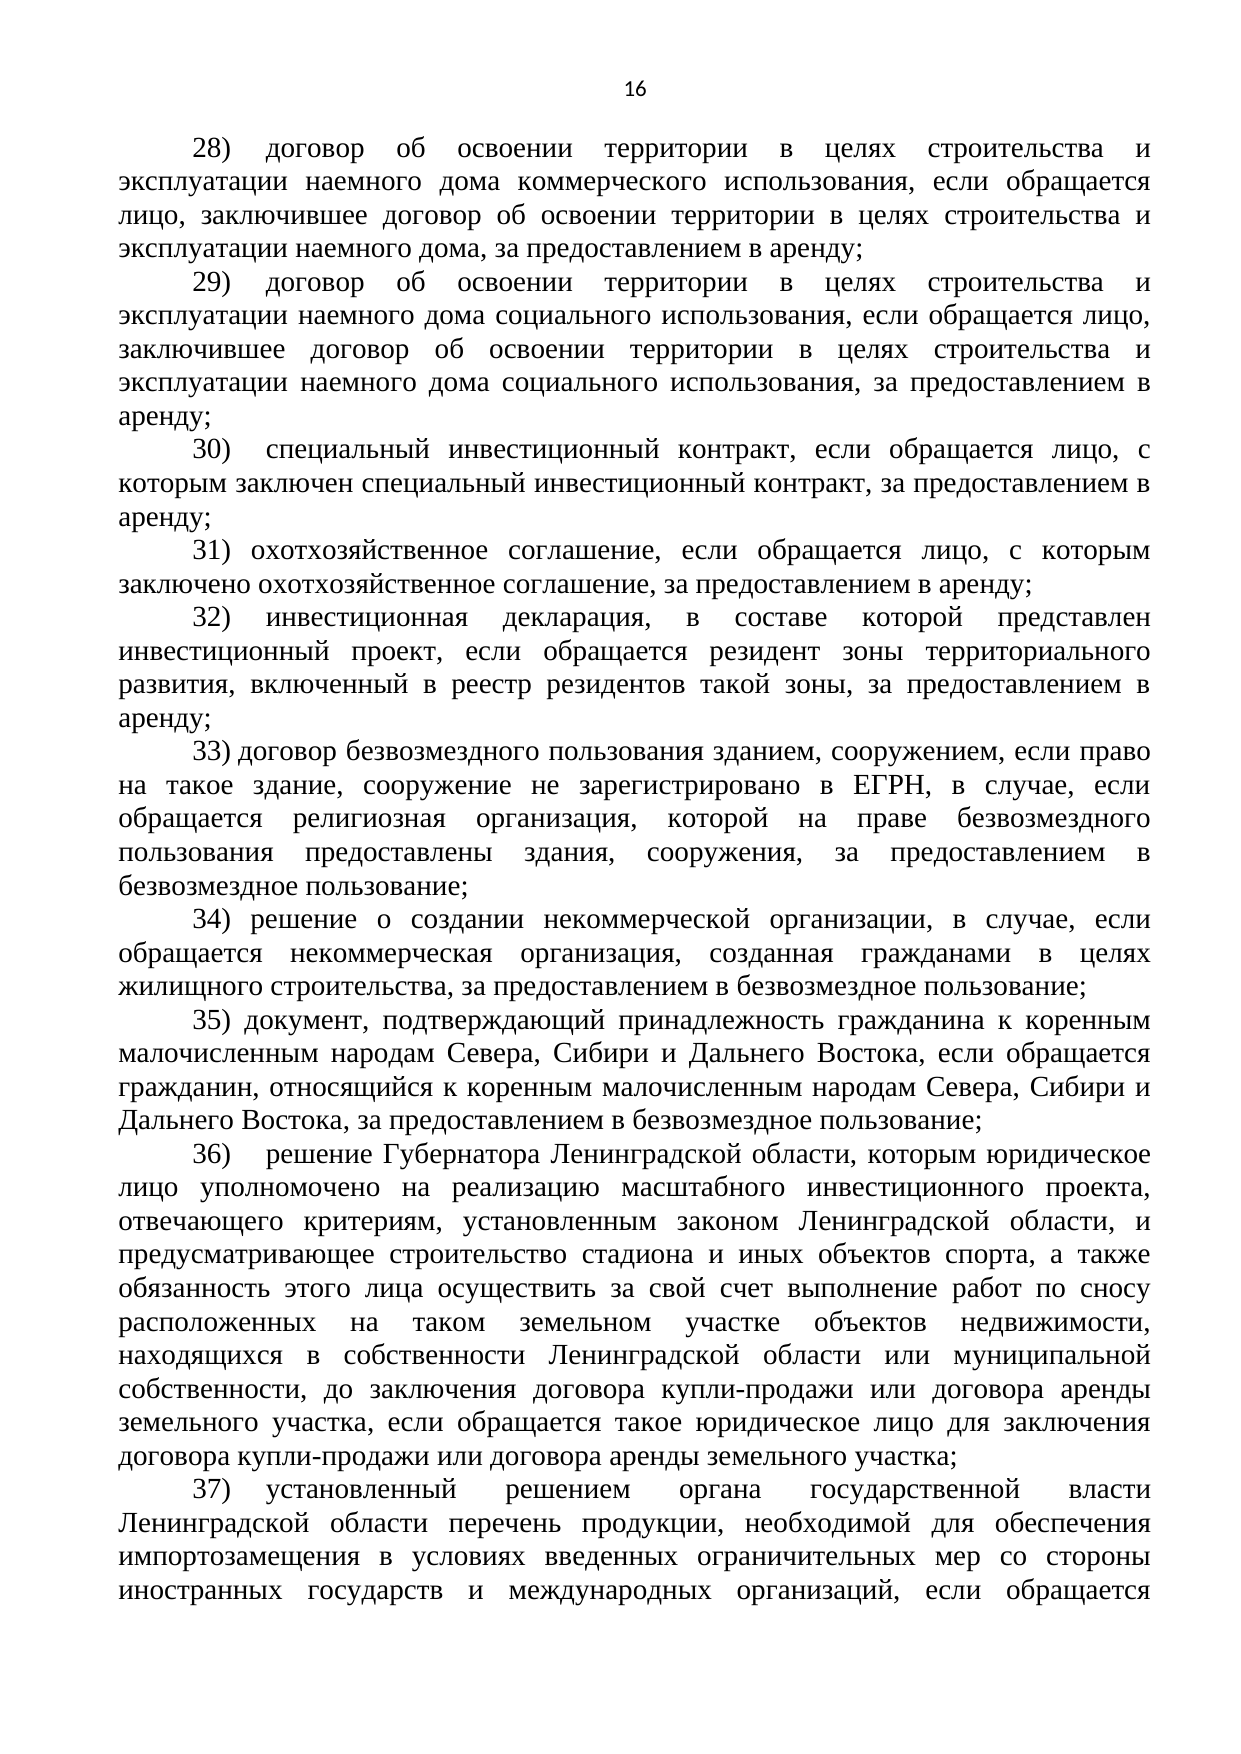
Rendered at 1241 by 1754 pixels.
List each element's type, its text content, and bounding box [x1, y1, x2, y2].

text 35) документ, подтверждающий принадлежность гражданина к коренным малочисленным народам Севера, Сибири и Дальнего Востока, если обращается гражданин, относящийся к коренным малочисленным народам Севера, Сибири и Дальнего Востока, за предоставлением в безвозмездное пользование; [118, 1002, 1152, 1136]
text 36) решение Губернатора Ленинградской области, которым юридическое лицо уполномочено на реализацию масштабного инвестиционного проекта, отвечающего критериям, установленным законом Ленинградской области, и предусматривающее строительство стадиона и иных объектов спорта, а также обязанность этого лица осуществить за свой счет выполнение работ по сносу расположенных на таком земельном участке объектов недвижимости, находящихся в собственности Ленинградской области или муниципальной собственности, до заключения договора купли-продажи или договора аренды земельного участка, если обращается такое юридическое лицо для заключения договора купли-продажи или договора аренды земельного участка; [118, 1136, 1152, 1471]
text 31) охотхозяйственное соглашение, если обращается лицо, с которым заключено охотхозяйственное соглашение, за предоставлением в аренду; [118, 532, 1152, 599]
text 30) специальный инвестиционный контракт, если обращается лицо, с которым заключен специальный инвестиционный контракт, за предоставлением в аренду; [118, 432, 1152, 532]
text 34) решение о создании некоммерческой организации, в случае, если обращается некоммерческая организация, созданная гражданами в целях жилищного строительства, за предоставлением в безвозмездное пользование; [118, 901, 1152, 1002]
text 33) договор безвозмездного пользования зданием, сооружением, если право на такое здание, сооружение не зарегистрировано в ЕГРН, в случае, если обращается религиозная организация, которой на праве безвозмездного пользования предоставлены здания, сооружения, за предоставлением в безвозмездное пользование; [118, 733, 1152, 901]
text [118, 1471, 1152, 1606]
text 29) договор об освоении территории в целях строительства и эксплуатации наемного дома социального использования, если обращается лицо, заключившее договор об освоении территории в целях строительства и эксплуатации наемного дома социального использования, за предоставлением в аренду; [118, 264, 1152, 432]
text 32) инвестиционная декларация, в составе которой представлен инвестиционный проект, если обращается резидент зоны территориального развития, включенный в реестр резидентов такой зоны, за предоставлением в аренду; [118, 599, 1152, 733]
text 28) договор об освоении территории в целях строительства и эксплуатации наемного дома коммерческого использования, если обращается лицо, заключившее договор об освоении территории в целях строительства и эксплуатации наемного дома, за предоставлением в аренду; [118, 130, 1152, 264]
